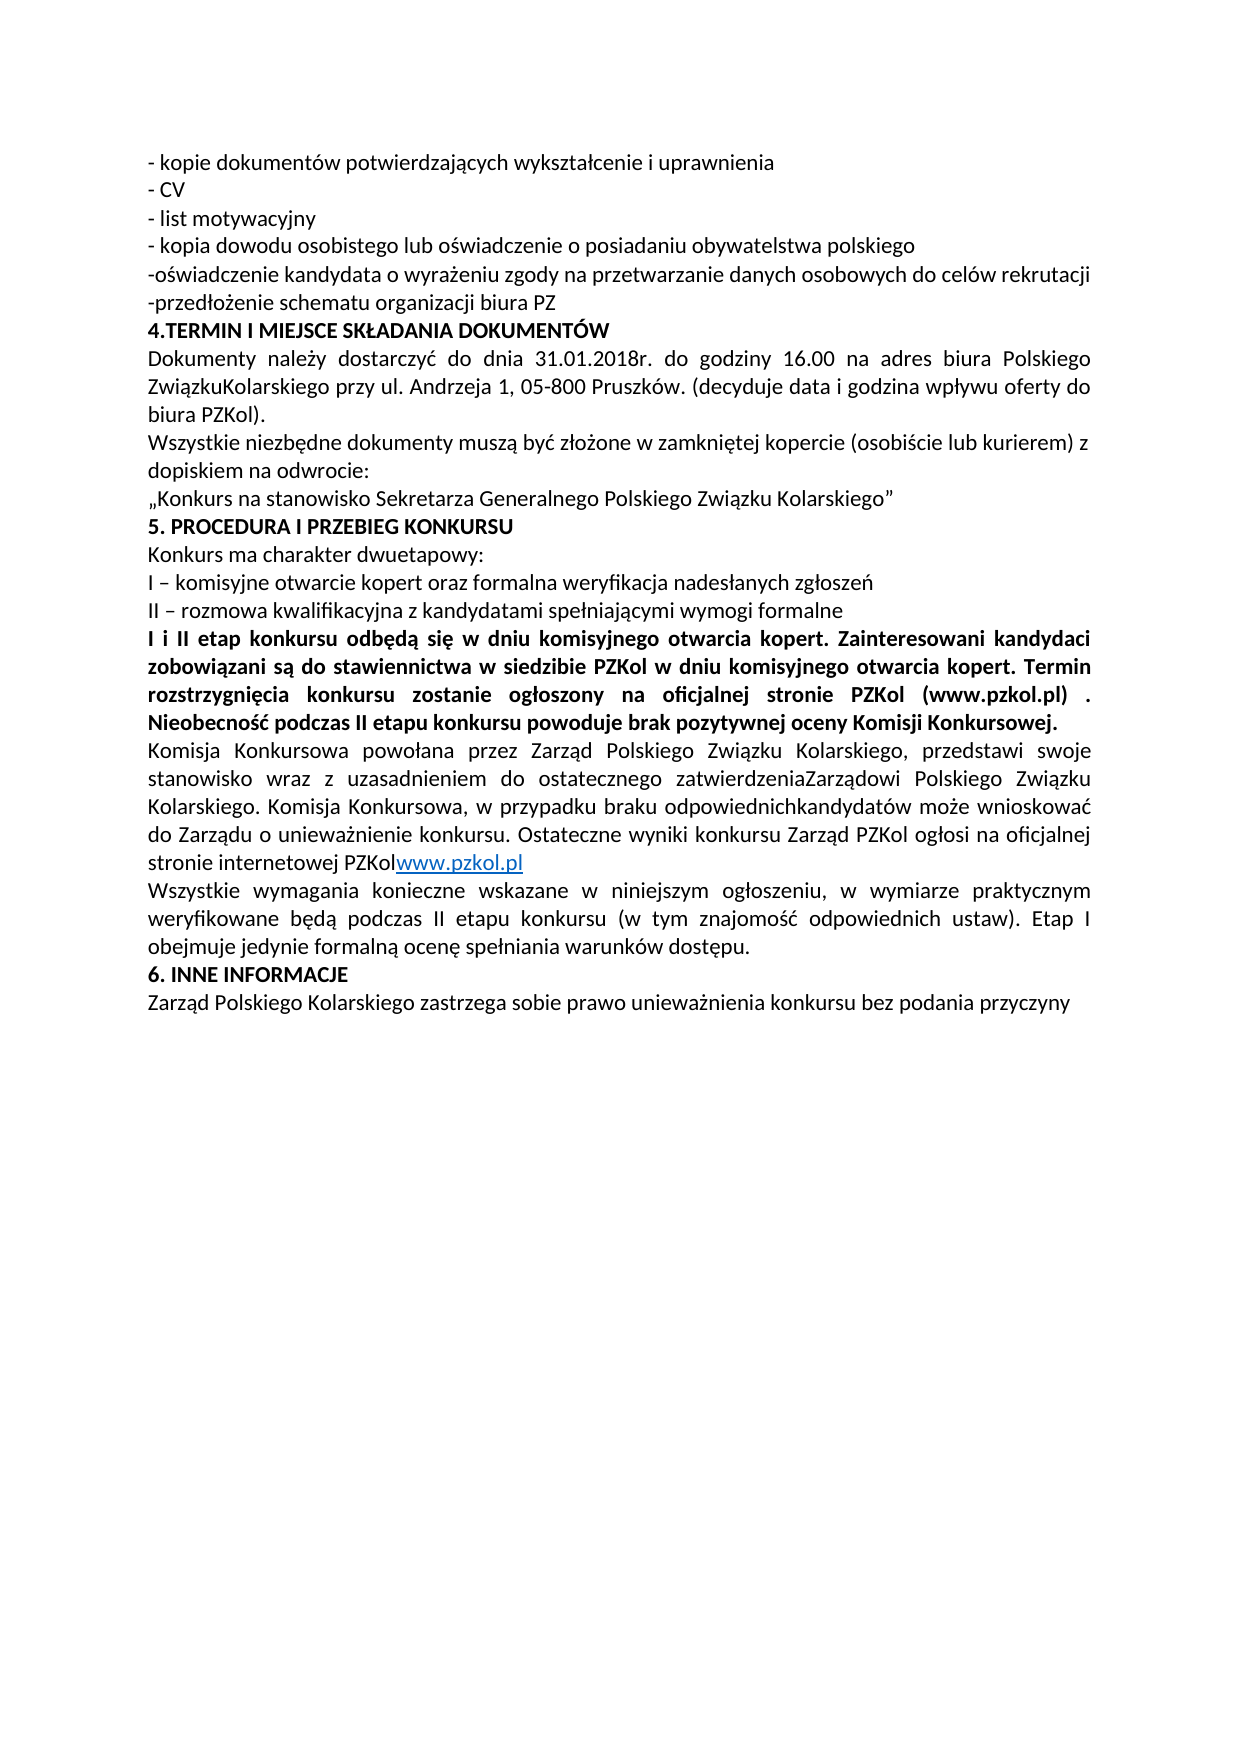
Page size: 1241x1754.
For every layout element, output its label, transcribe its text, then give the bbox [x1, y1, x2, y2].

text Zarząd Polskiego Kolarskiego zastrzega sobie prawo unieważnienia konkursu bez podania przyczyny [148, 988, 1093, 1016]
text - list motywacyjny [148, 204, 1093, 232]
text - kopie dokumentów potwierdzających wykształcenie i uprawnienia [148, 148, 1093, 176]
text I – komisyjne otwarcie kopert oraz formalna weryfikacja nadesłanych zgłoszeń [148, 568, 1093, 596]
text dopiskiem na odwrocie: [148, 456, 1093, 484]
text Wszystkie wymagania konieczne wskazane w niniejszym ogłoszeniu, w wymiarze praktycznym weryfikowane będą podczas II etapu konkursu (w tym znajomość odpowiednich ustaw). Etap I obejmuje jedynie formalną ocenę spełniania warunków dostępu. [148, 876, 1093, 960]
text „Konkurs na stanowisko Sekretarza Generalnego Polskiego Związku Kolarskiego” [148, 484, 1093, 512]
text Dokumenty należy dostarczyć do dnia 31.01.2018r. do godziny 16.00 na adres biura Polskiego ZwiązkuKolarskiego przy ul. Andrzeja 1, 05-800 Pruszków. (decyduje data i godzina wpływu oferty do biura PZKol). [148, 344, 1093, 428]
text -przedłożenie schematu organizacji biura PZ [148, 288, 1093, 316]
text 6. INNE INFORMACJE [148, 960, 1093, 988]
text -oświadczenie kandydata o wyrażeniu zgody na przetwarzanie danych osobowych do celów rekrutacji [148, 260, 1093, 288]
text I i II etap konkursu odbędą się w dniu komisyjnego otwarcia kopert. Zainteresowani kandydaci zobowiązani są do stawiennictwa w siedzibie PZKol w dniu komisyjnego otwarcia kopert. Termin rozstrzygnięcia konkursu zostanie ogłoszony na oficjalnej stronie PZKol (www.pzkol.pl) . Nieobecność podczas II etapu konkursu powoduje brak pozytywnej oceny Komisji Konkursowej. [148, 624, 1093, 736]
text Konkurs ma charakter dwuetapowy: [148, 540, 1093, 568]
text - CV [148, 176, 1093, 204]
text II – rozmowa kwalifikacyjna z kandydatami spełniającymi wymogi formalne [148, 596, 1093, 624]
text 4.TERMIN I MIEJSCE SKŁADANIA DOKUMENTÓW [148, 316, 1093, 344]
text - kopia dowodu osobistego lub oświadczenie o posiadaniu obywatelstwa polskiego [148, 232, 1093, 260]
text Wszystkie niezbędne dokumenty muszą być złożone w zamkniętej kopercie (osobiście lub kurierem) z [148, 428, 1093, 456]
text 5. PROCEDURA I PRZEBIEG KONKURSU [148, 512, 1093, 540]
text Komisja Konkursowa powołana przez Zarząd Polskiego Związku Kolarskiego, przedstawi swoje stanowisko wraz z uzasadnieniem do ostatecznego zatwierdzeniaZarządowi Polskiego Związku Kolarskiego. Komisja Konkursowa, w przypadku braku odpowiednichkandydatów może wnioskować do Zarządu o unieważnienie konkursu. Ostateczne wyniki konkursu Zarząd PZKol ogłosi na oficjalnej stronie internetowej PZKolwww.pzkol.pl [148, 736, 1093, 876]
